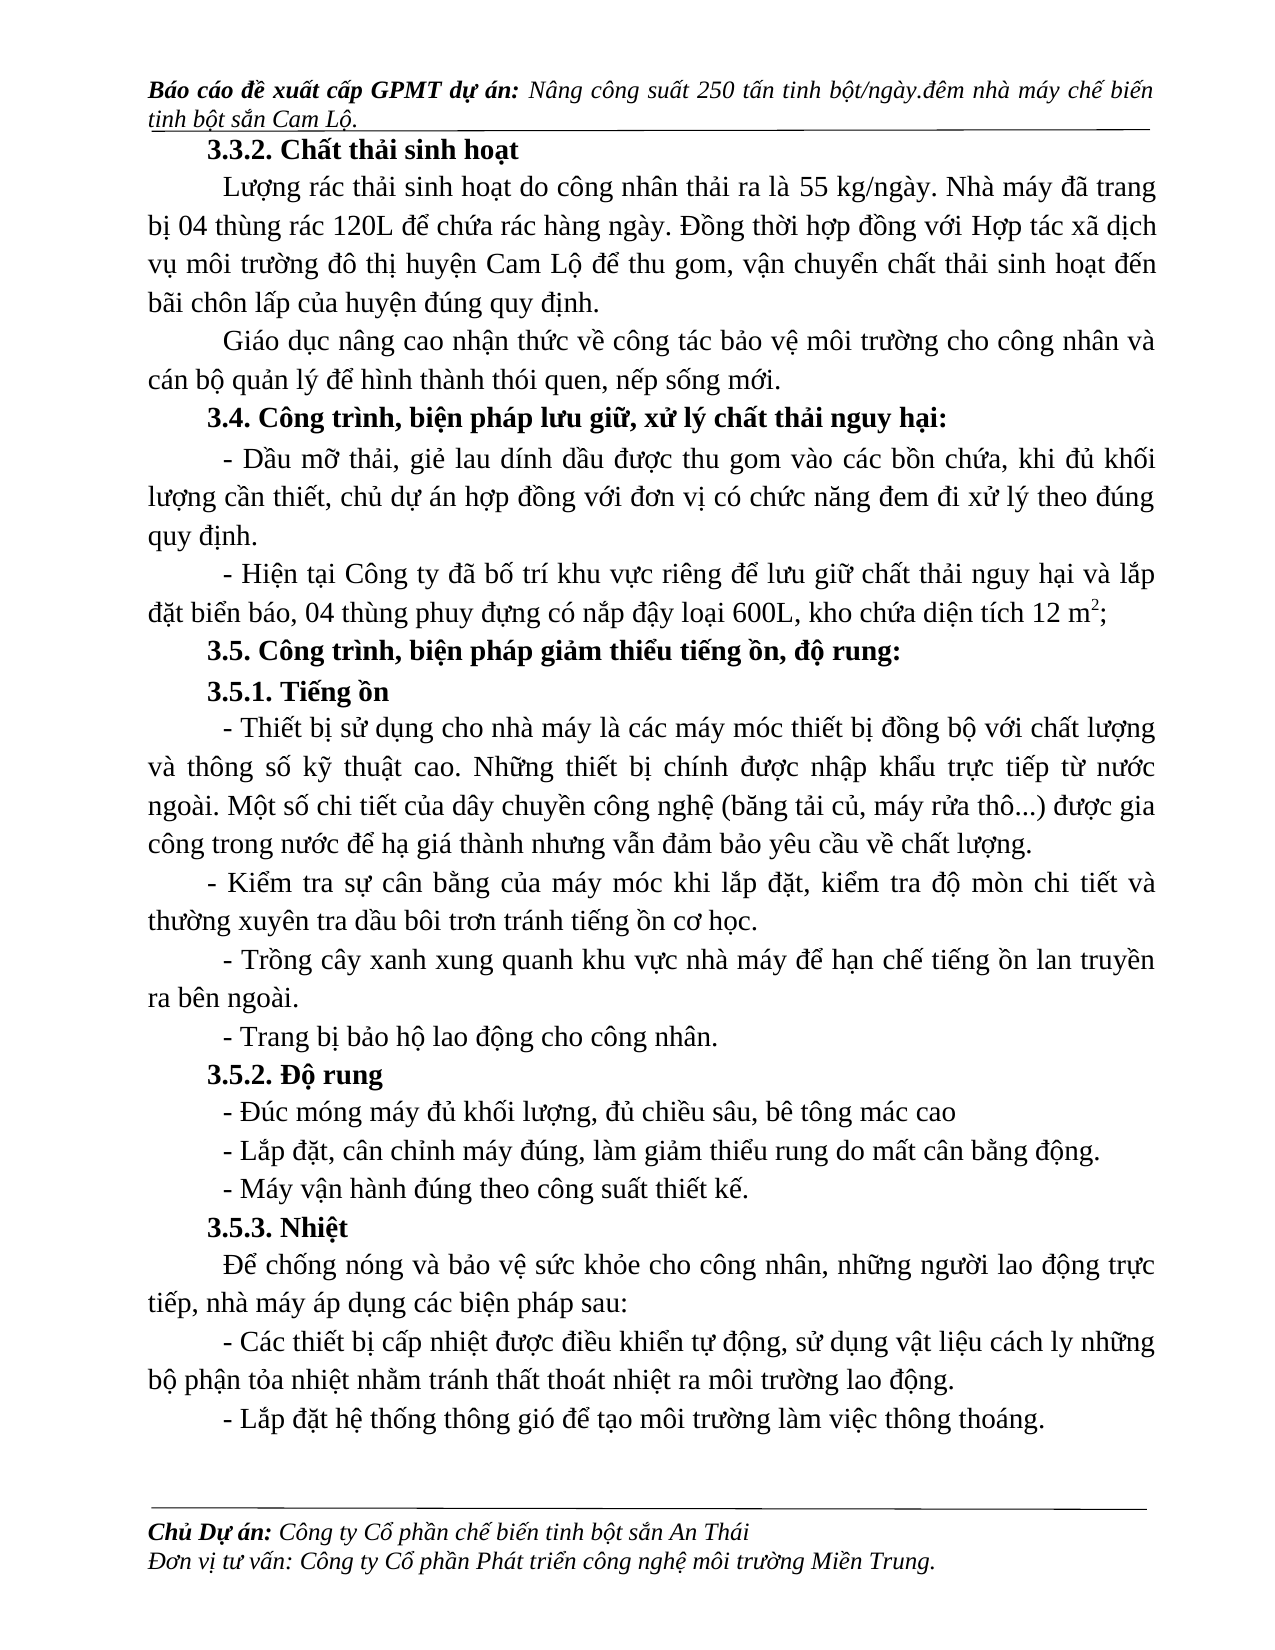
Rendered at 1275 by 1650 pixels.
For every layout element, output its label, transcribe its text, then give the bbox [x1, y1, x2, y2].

text 3.5.2. Độ rung [148, 1057, 1157, 1091]
text - Trang bị bảo hộ lao động cho công nhân. [148, 1019, 1157, 1052]
text - Lắp đặt hệ thống thông gió để tạo môi trường làm việc thông thoáng. [148, 1401, 1157, 1434]
text 3.5.3. Nhiệt [148, 1210, 1157, 1243]
text - Hiện tại Công ty đã bố trí khu vực riêng để lưu giữ chất thải nguy hại và lắp đặt biển báo, 04 thùng phuy đựng có nắp đậy loại 600L, kho chứa diện tích 12 m2; [148, 556, 1157, 628]
text - Trồng cây xanh xung quanh khu vực nhà máy để hạn chế tiếng ồn lan truyền ra bên ngoài. [148, 942, 1157, 1014]
text 3.3.2. Chất thải sinh hoạt [148, 132, 1157, 166]
text Lượng rác thải sinh hoạt do công nhân thải ra là 55 kg/ngày. Nhà máy đã trang bị 04 thùng rác 120L để chứa rác hàng ngày. Đồng thời hợp đồng với Hợp tác xã dịch vụ môi trường đô thị huyện Cam Lộ để thu gom, vận chuyển chất thải sinh hoạt đến bãi chôn lấp của huyện đúng quy định. [148, 169, 1157, 318]
text - Các thiết bị cấp nhiệt được điều khiển tự động, sử dụng vật liệu cách ly những bộ phận tỏa nhiệt nhằm tránh thất thoát nhiệt ra môi trường lao động. [148, 1324, 1157, 1396]
text 3.5.1. Tiếng ồn [148, 674, 1157, 707]
text - Lắp đặt, cân chỉnh máy đúng, làm giảm thiểu rung do mất cân bằng động. [148, 1133, 1157, 1166]
text 3.4. Công trình, biện pháp lưu giữ, xử lý chất thải nguy hại: [148, 401, 1157, 434]
text - Thiết bị sử dụng cho nhà máy là các máy móc thiết bị đồng bộ với chất lượng và thông số kỹ thuật cao. Những thiết bị chính được nhập khẩu trực tiếp từ nước ngoài. Một số chi tiết của dây chuyền công nghệ (băng tải củ, máy rửa thô...) được gia công trong nước để hạ giá thành nhưng vẫn đảm bảo yêu cầu về chất lượng. [148, 711, 1157, 860]
text 3.5. Công trình, biện pháp giảm thiểu tiếng ồn, độ rung: [148, 633, 1157, 667]
text Giáo dục nâng cao nhận thức về công tác bảo vệ môi trường cho công nhân và cán bộ quản lý để hình thành thói quen, nếp sống mới. [148, 323, 1157, 396]
text Để chống nóng và bảo vệ sức khỏe cho công nhân, những người lao động trực tiếp, nhà máy áp dụng các biện pháp sau: [148, 1247, 1157, 1319]
text - Dầu mỡ thải, giẻ lau dính dầu được thu gom vào các bồn chứa, khi đủ khối lượng cần thiết, chủ dự án hợp đồng với đơn vị có chức năng đem đi xử lý theo đúng quy định. [148, 441, 1157, 551]
text - Kiểm tra sự cân bằng của máy móc khi lắp đặt, kiểm tra độ mòn chi tiết và thường xuyên tra dầu bôi trơn tránh tiếng ồn cơ học. [148, 865, 1157, 937]
text - Máy vận hành đúng theo công suất thiết kế. [148, 1171, 1157, 1205]
text - Đúc móng máy đủ khối lượng, đủ chiều sâu, bê tông mác cao [148, 1094, 1157, 1128]
